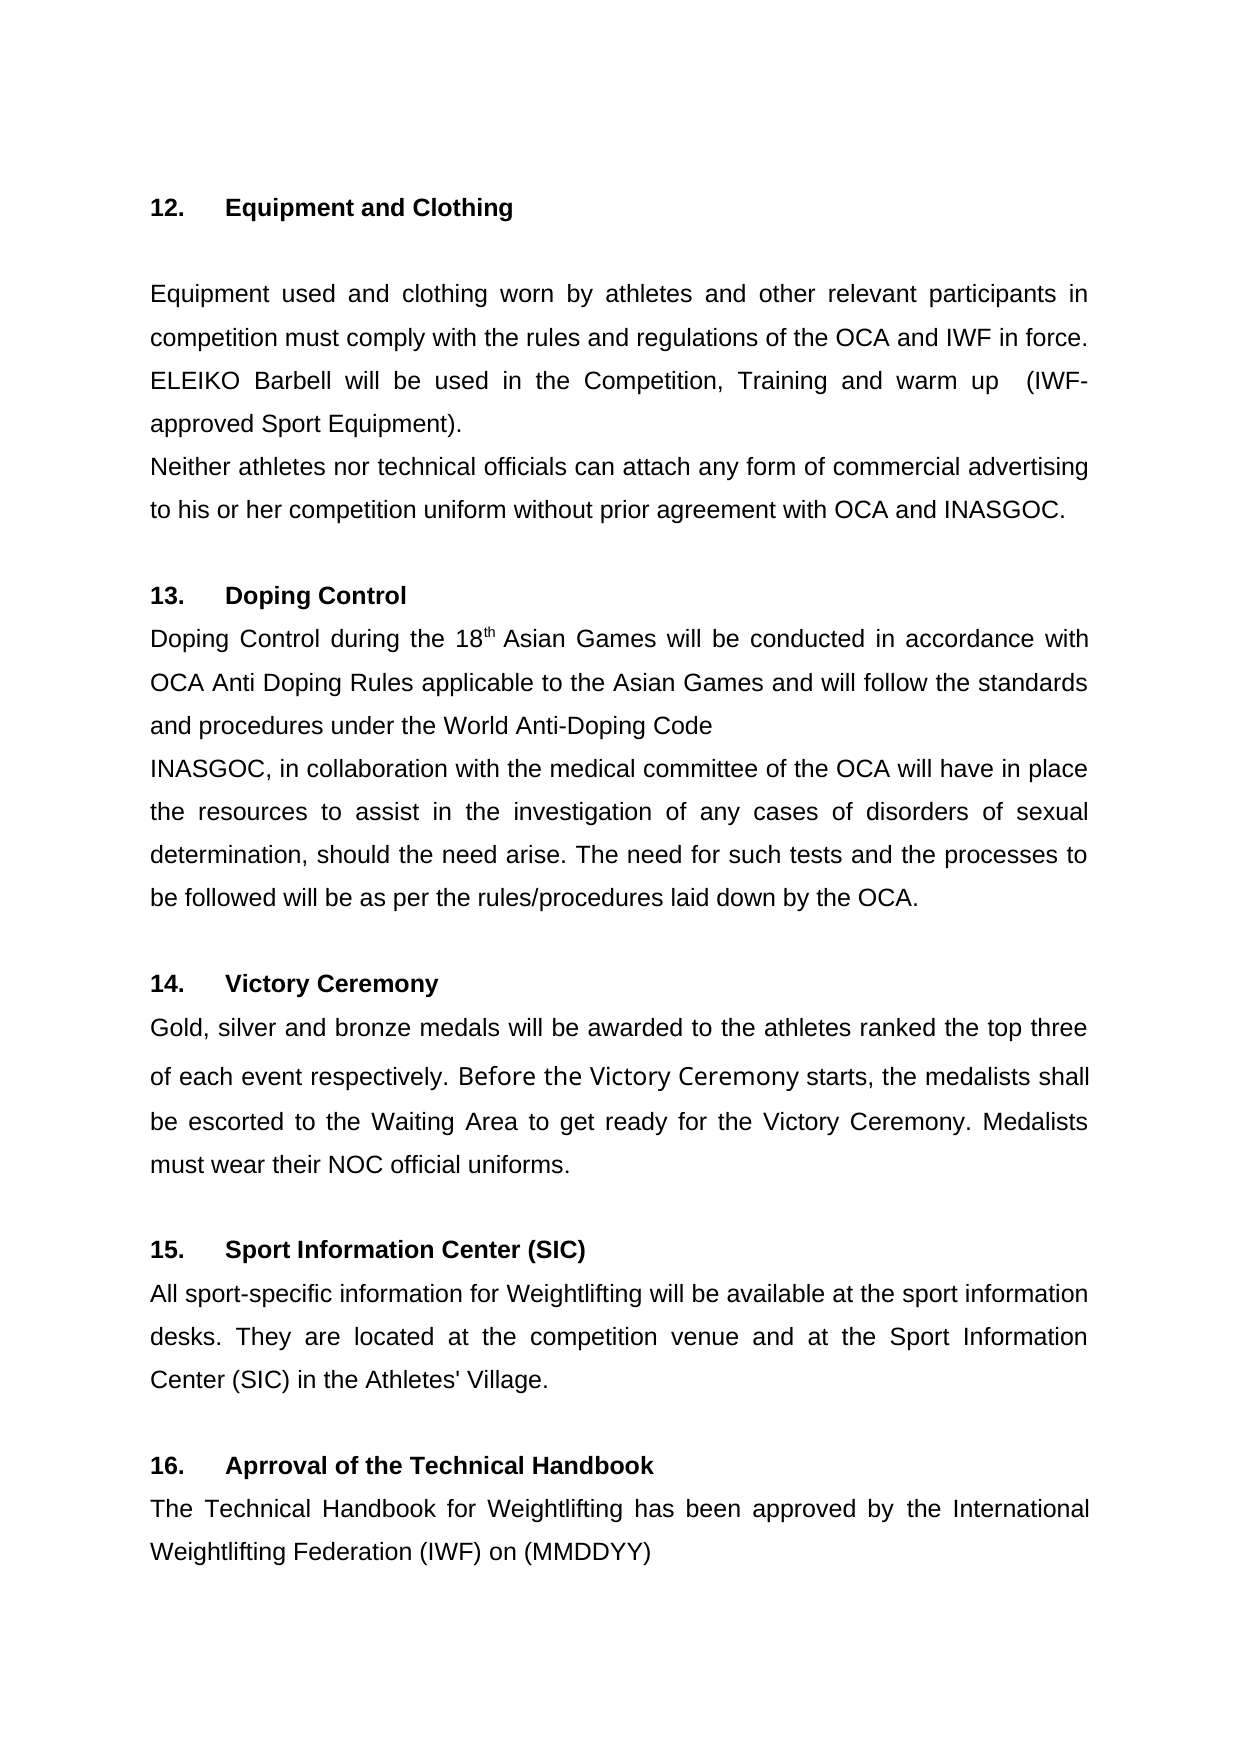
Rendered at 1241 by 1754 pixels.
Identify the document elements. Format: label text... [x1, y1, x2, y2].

text Gold, silver and bronze medals will be awarded to the athletes ranked the top three of each event respectively. Before the Victory Ceremony starts, the medalists shall be escorted to the Waiting Area to get ready for the Victory Ceremony. Medalists must wear their NOC official uniforms. [150, 1012, 1090, 1179]
list Equipment and Clothing [150, 193, 1090, 222]
text Doping Control during the 18th Asian Games will be conducted in accordance with OCA Anti Doping Rules applicable to the Asian Games and will follow the standards and procedures under the World Anti-Doping Code [150, 624, 1090, 739]
list Sport Information Center (SIC) [150, 1236, 1090, 1264]
text Neither athletes nor technical officials can attach any form of commercial advertising to his or her competition uniform without prior agreement with OCA and INASGOC. [150, 452, 1090, 524]
list Aprroval of the Technical Handbook [150, 1451, 1090, 1480]
text All sport-specific information for Weightlifting will be available at the sport information desks. They are located at the competition venue and at the Sport Information Center (SIC) in the Athletes' Village. [150, 1279, 1090, 1394]
text INASGOC, in collaboration with the medical committee of the OCA will have in place the resources to assist in the investigation of any cases of disorders of sexual determination, should the need arise. The need for such tests and the processes to be followed will be as per the rules/procedures laid down by the OCA. [150, 754, 1090, 912]
text The Technical Handbook for Weightlifting has been approved by the International Weightlifting Federation (IWF) on (MMDDYY) [150, 1494, 1090, 1566]
list Victory Ceremony [150, 969, 1090, 998]
list Doping Control [150, 581, 1090, 610]
text Equipment used and clothing worn by athletes and other relevant participants in competition must comply with the rules and regulations of the OCA and IWF in force. ELEIKO Barbell will be used in the Competition, Training and warm up (IWF-approved Sport Equipment). [150, 279, 1090, 437]
